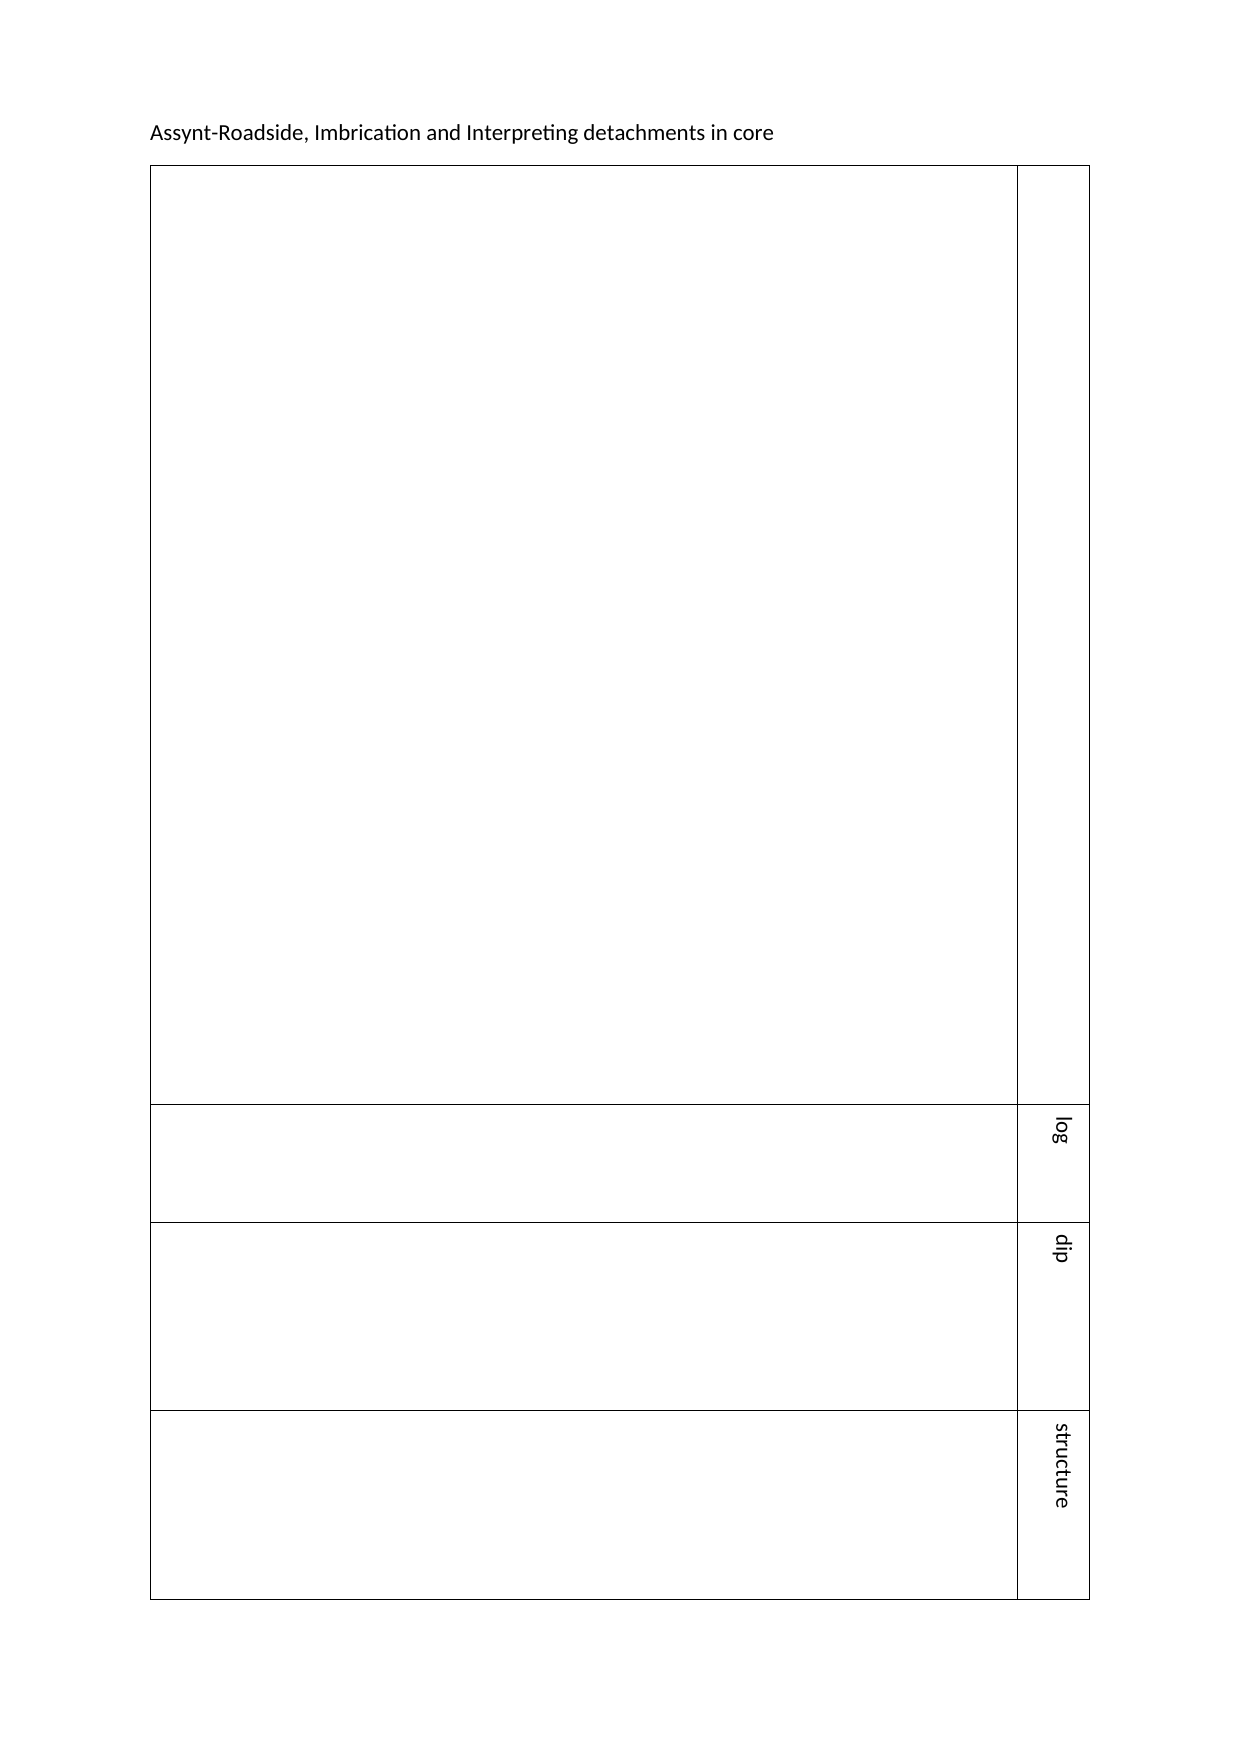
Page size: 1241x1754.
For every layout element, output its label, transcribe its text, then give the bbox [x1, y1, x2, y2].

table_cell [151, 1223, 1017, 1410]
table_header [151, 166, 1017, 1103]
table_cell dip [1018, 1223, 1089, 1410]
table_cell [151, 1105, 1017, 1222]
table_cell structure [1018, 1411, 1089, 1598]
table_cell log [1018, 1105, 1089, 1222]
table_cell [151, 1411, 1017, 1598]
text Assynt-Roadside, Imbrication and Interpreting detachments in core [150, 118, 1090, 146]
table_header [1018, 166, 1089, 1103]
